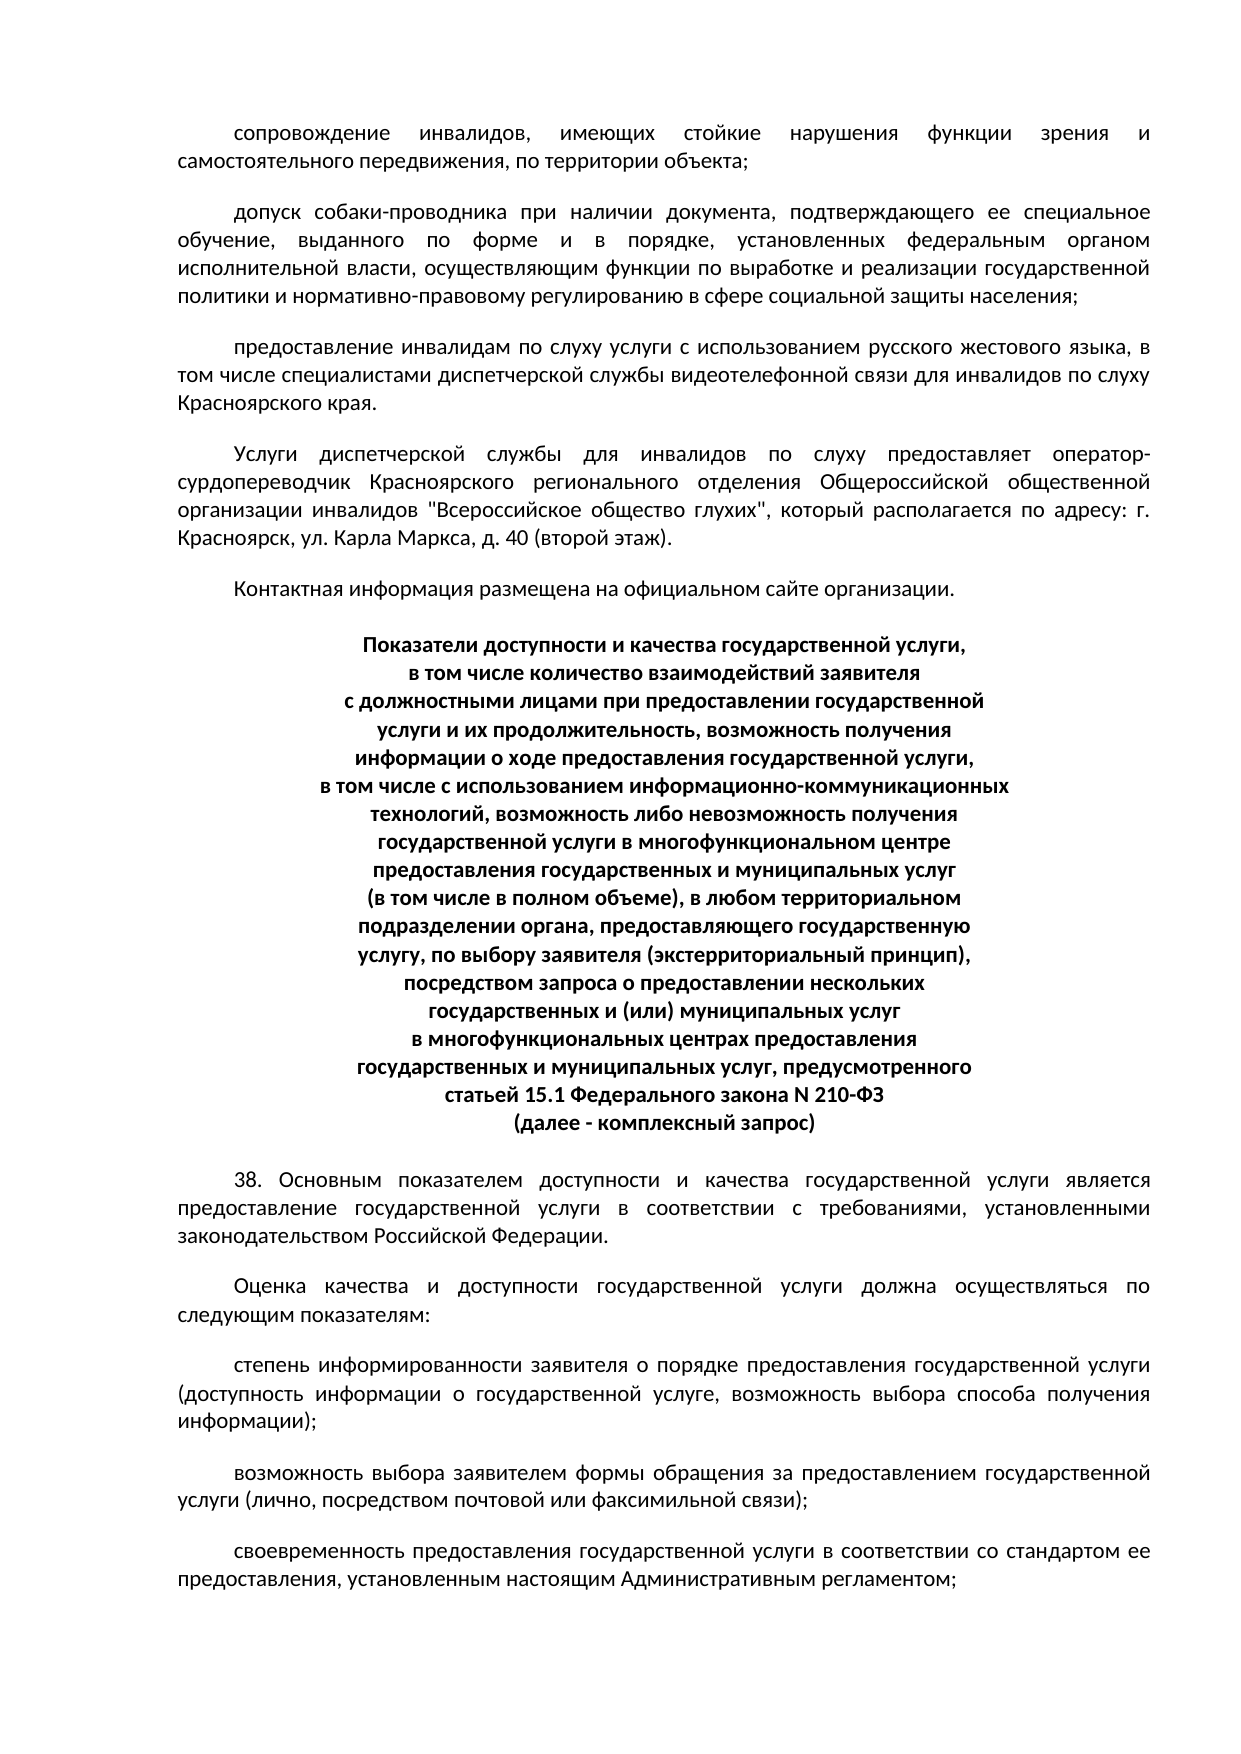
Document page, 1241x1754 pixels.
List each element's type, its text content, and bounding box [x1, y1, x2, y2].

text возможность выбора заявителем формы обращения за предоставлением государственной услуги (лично, посредством почтовой или факсимильной связи); [177, 1458, 1152, 1514]
text Оценка качества и доступности государственной услуги должна осуществляться по следующим показателям: [177, 1272, 1152, 1328]
text Контактная информация размещена на официальном сайте организации. [177, 574, 1152, 602]
text государственной услуги в многофункциональном центре [177, 827, 1152, 855]
text (далее - комплексный запрос) [177, 1108, 1152, 1136]
text государственных и (или) муниципальных услуг [177, 996, 1152, 1024]
text информации о ходе предоставления государственной услуги, [177, 743, 1152, 771]
text статьей 15.1 Федерального закона N 210-ФЗ [177, 1080, 1152, 1108]
text подразделении органа, предоставляющего государственную [177, 912, 1152, 939]
text 38. Основным показателем доступности и качества государственной услуги является предоставление государственной услуги в соответствии с требованиями, установленными законодательством Российской Федерации. [177, 1165, 1152, 1249]
text (в том числе в полном объеме), в любом территориальном [177, 883, 1152, 911]
text в том числе с использованием информационно-коммуникационных [177, 771, 1152, 799]
text в многофункциональных центрах предоставления [177, 1024, 1152, 1052]
text допуск собаки-проводника при наличии документа, подтверждающего ее специальное обучение, выданного по форме и в порядке, установленных федеральным органом исполнительной власти, осуществляющим функции по выработке и реализации государственной политики и нормативно-правовому регулированию в сфере социальной защиты населения; [177, 197, 1152, 309]
text предоставление инвалидам по слуху услуги с использованием русского жестового языка, в том числе специалистами диспетчерской службы видеотелефонной связи для инвалидов по слуху Красноярского края. [177, 332, 1152, 416]
text услуги и их продолжительность, возможность получения [177, 715, 1152, 743]
text степень информированности заявителя о порядке предоставления государственной услуги (доступность информации о государственной услуге, возможность выбора способа получения информации); [177, 1351, 1152, 1435]
text услугу, по выбору заявителя (экстерриториальный принцип), [177, 940, 1152, 968]
text технологий, возможность либо невозможность получения [177, 799, 1152, 827]
text Показатели доступности и качества государственной услуги, [177, 630, 1152, 658]
text с должностными лицами при предоставлении государственной [177, 687, 1152, 714]
text посредством запроса о предоставлении нескольких [177, 968, 1152, 996]
text своевременность предоставления государственной услуги в соответствии со стандартом ее предоставления, установленным настоящим Административным регламентом; [177, 1537, 1152, 1593]
text предоставления государственных и муниципальных услуг [177, 855, 1152, 883]
text государственных и муниципальных услуг, предусмотренного [177, 1052, 1152, 1080]
text в том числе количество взаимодействий заявителя [177, 658, 1152, 686]
text Услуги диспетчерской службы для инвалидов по слуху предоставляет оператор-сурдопереводчик Красноярского регионального отделения Общероссийской общественной организации инвалидов "Всероссийское общество глухих", который располагается по адресу: г. Красноярск, ул. Карла Маркса, д. 40 (второй этаж). [177, 439, 1152, 551]
text сопровождение инвалидов, имеющих стойкие нарушения функции зрения и самостоятельного передвижения, по территории объекта; [177, 118, 1152, 174]
